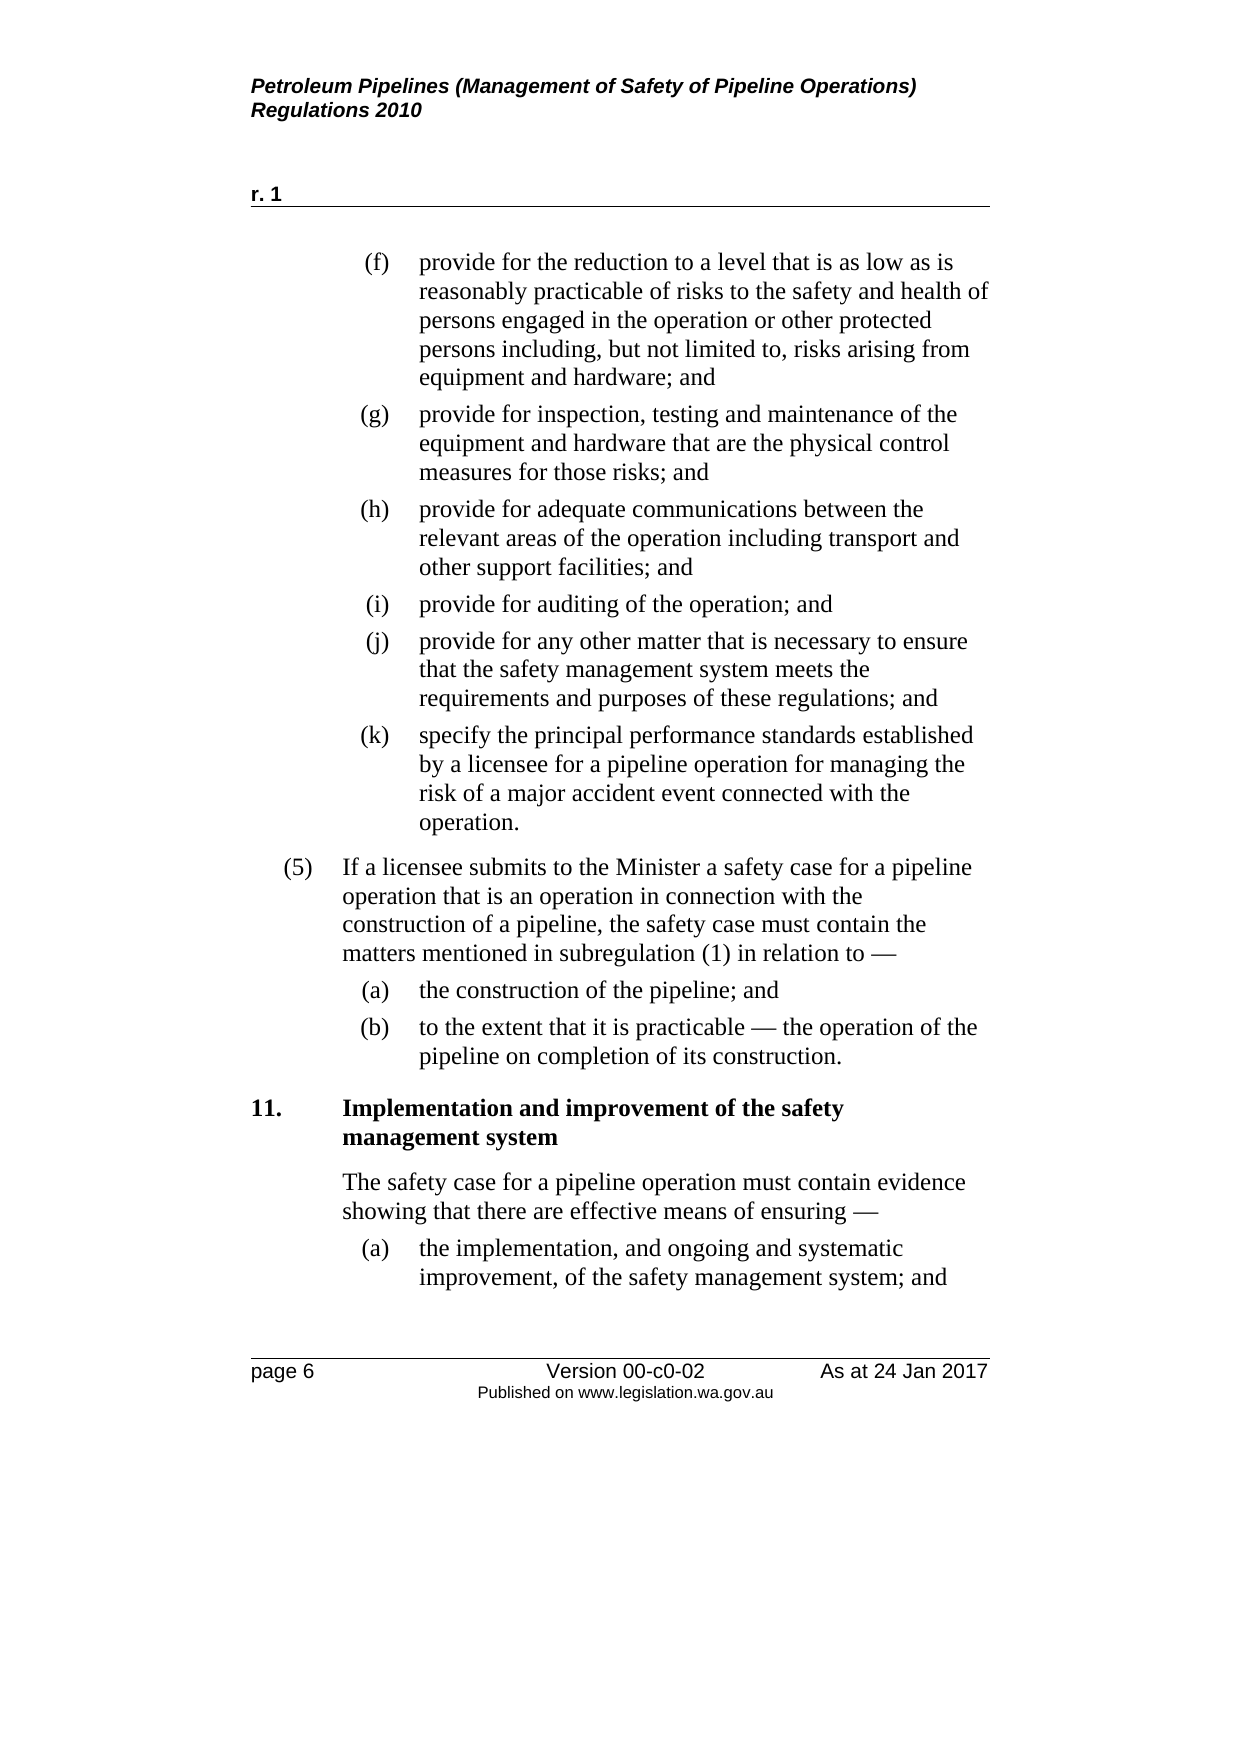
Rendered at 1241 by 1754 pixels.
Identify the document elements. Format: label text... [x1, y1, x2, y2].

text (5) If a licensee submits to the Minister a safety case for a pipeline operation that is an operation in connection with the construction of a pipeline, the safety case must contain the matters mentioned in subregulation (1) in relation to — [251, 852, 990, 967]
text (k) specify the principal performance standards established by a licensee for a pipeline operation for managing the risk of a major accident event connected with the operation. [251, 720, 990, 835]
text (f) provide for the reduction to a level that is as low as is reasonably practicable of risks to the safety and health of persons engaged in the operation or other protected persons including, but not limited to, risks arising from equipment and hardware; and [251, 247, 990, 391]
text (j) provide for any other matter that is necessary to ensure that the safety management system meets the requirements and purposes of these regulations; and [251, 626, 990, 712]
text (h) provide for adequate communications between the relevant areas of the operation including transport and other support facilities; and [251, 494, 990, 580]
text (a) the implementation, and ongoing and systematic improvement, of the safety management system; and [251, 1233, 990, 1290]
subtitle 11. Implementation and improvement of the safety management system [251, 1093, 990, 1150]
text (a) the construction of the pipeline; and [251, 975, 990, 1004]
text (b) to the extent that it is practicable — the operation of the pipeline on completion of its construction. [251, 1012, 990, 1070]
text (g) provide for inspection, testing and maintenance of the equipment and hardware that are the physical control measures for those risks; and [251, 399, 990, 486]
text (i) provide for auditing of the operation; and [251, 589, 990, 617]
text The safety case for a pipeline operation must contain evidence showing that there are effective means of ensuring — [251, 1167, 990, 1224]
